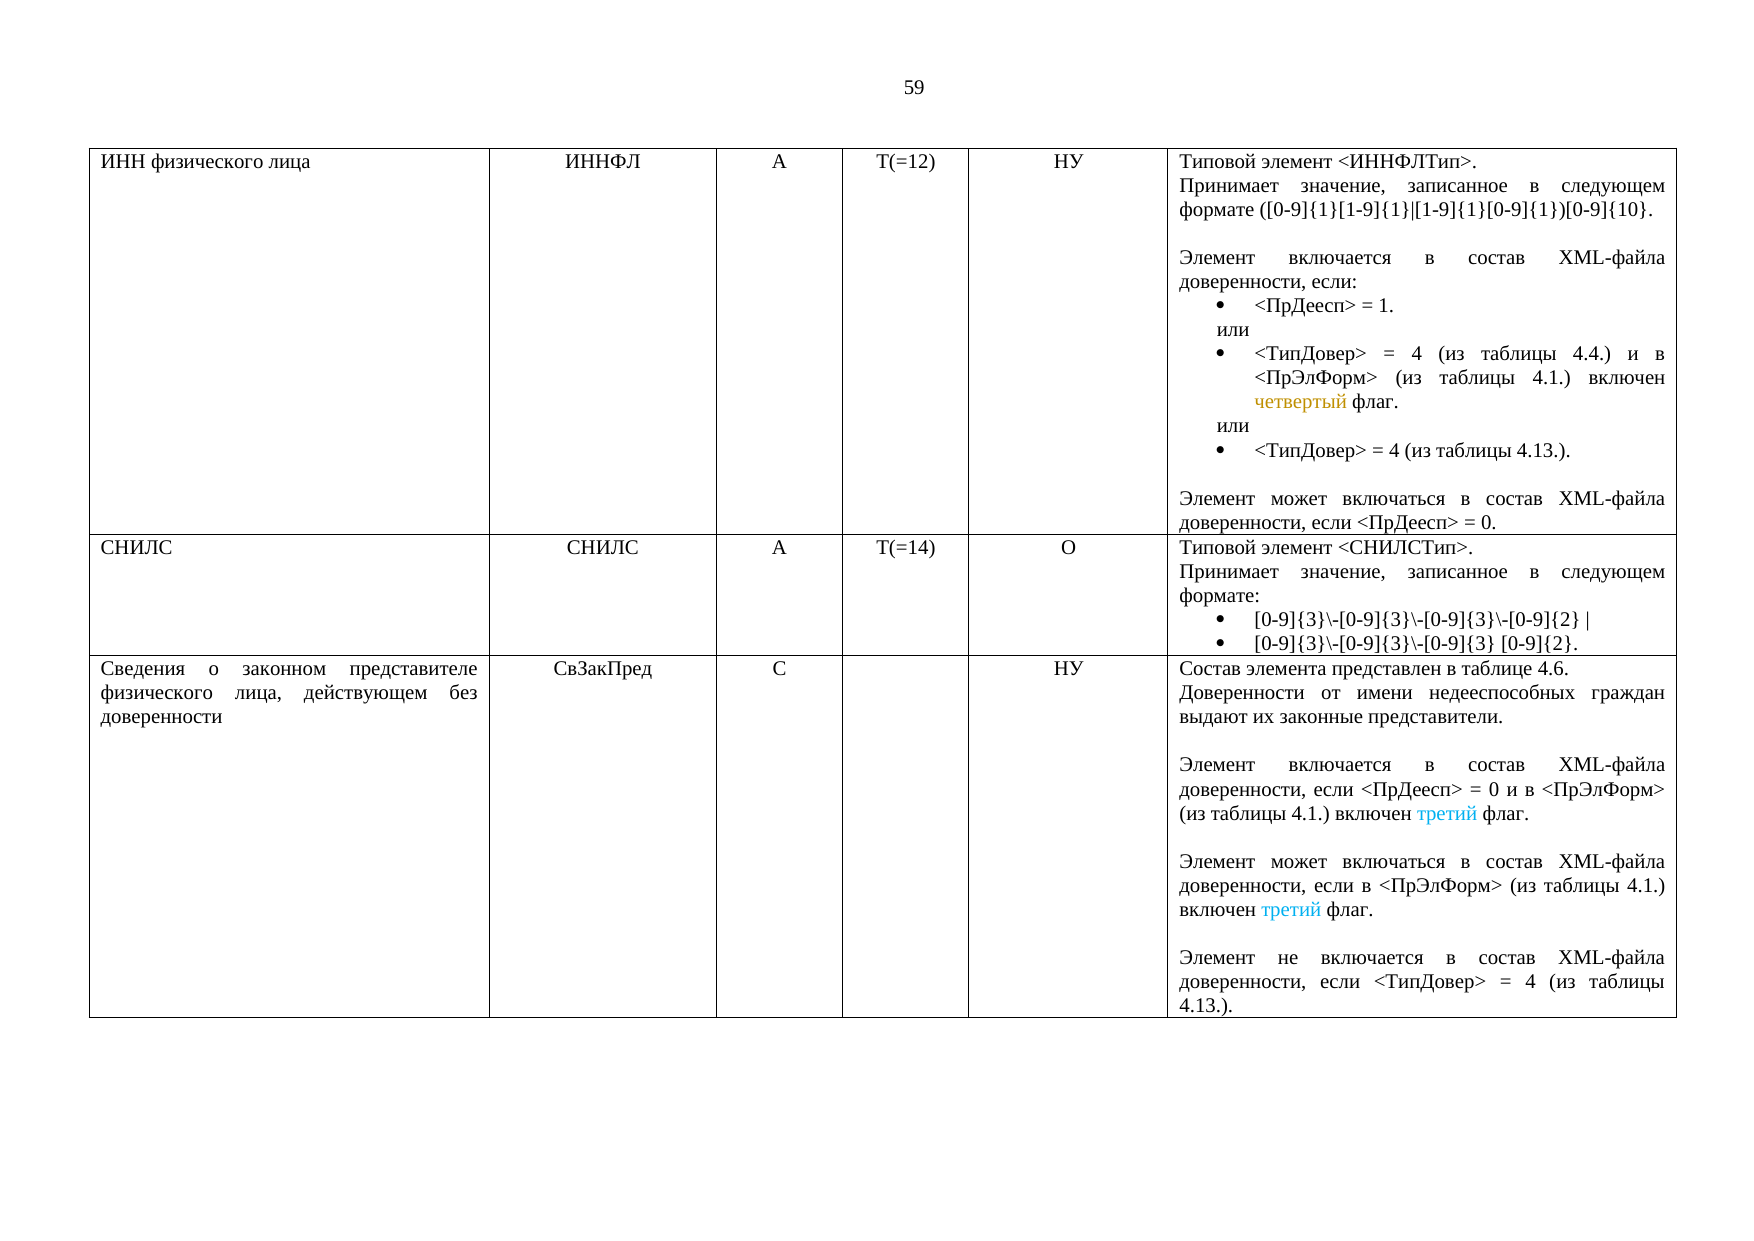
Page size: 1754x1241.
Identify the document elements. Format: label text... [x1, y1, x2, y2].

table_cell О [969, 535, 1167, 655]
table_cell СНИЛС [490, 535, 716, 655]
table_cell A [717, 149, 842, 534]
table_cell [843, 656, 968, 1017]
table_cell T(=14) [843, 535, 968, 655]
table_cell T(=12) [843, 149, 968, 534]
table_cell СНИЛС [90, 535, 489, 655]
table_cell ИННФЛ [490, 149, 716, 534]
table_cell A [717, 535, 842, 655]
table_cell Типовой элемент <СНИЛСТип>. Принимает значение, записанное в следующем формате: [0-9]{3}\-[0-9]{3}\-[0-9]{3}\-[0-9]{2} | [0-9]{3}\-[0-9]{3}\-[0-9]{3} [0-9]{2}. [1168, 535, 1676, 655]
table_cell ИНН физического лица [90, 149, 489, 534]
table_cell Состав элемента представлен в таблице 4.6. Доверенности от имени недееспособных граждан выдают их законные представители. Элемент включается в состав XML-файла доверенности, если <ПрДеесп> = 0 и в <ПрЭлФорм> (из таблицы 4.1.) включен третий флаг. Элемент может включаться в состав XML-файла доверенности, если в <ПрЭлФорм> (из таблицы 4.1.) включен третий флаг. Элемент не включается в состав XML-файла доверенности, если <ТипДовер> = 4 (из таблицы 4.13.). [1168, 656, 1676, 1017]
table_cell НУ [969, 656, 1167, 1017]
table_cell Сведения о законном представителе физического лица, действующем без доверенности [90, 656, 489, 1017]
table_cell НУ [969, 149, 1167, 534]
table_cell С [717, 656, 842, 1017]
table_cell СвЗакПред [490, 656, 716, 1017]
table_cell Типовой элемент <ИННФЛТип>. Принимает значение, записанное в следующем формате ([0-9]{1}[1-9]{1}|[1-9]{1}[0-9]{1})[0-9]{10}. Элемент включается в состав XML-файла доверенности, если: <ПрДеесп> = 1. или <ТипДовер> = 4 (из таблицы 4.4.) и в <ПрЭлФорм> (из таблицы 4.1.) включен четвертый флаг. или <ТипДовер> = 4 (из таблицы 4.13.). Элемент может включаться в состав XML-файла доверенности, если <ПрДеесп> = 0. [1168, 149, 1676, 534]
